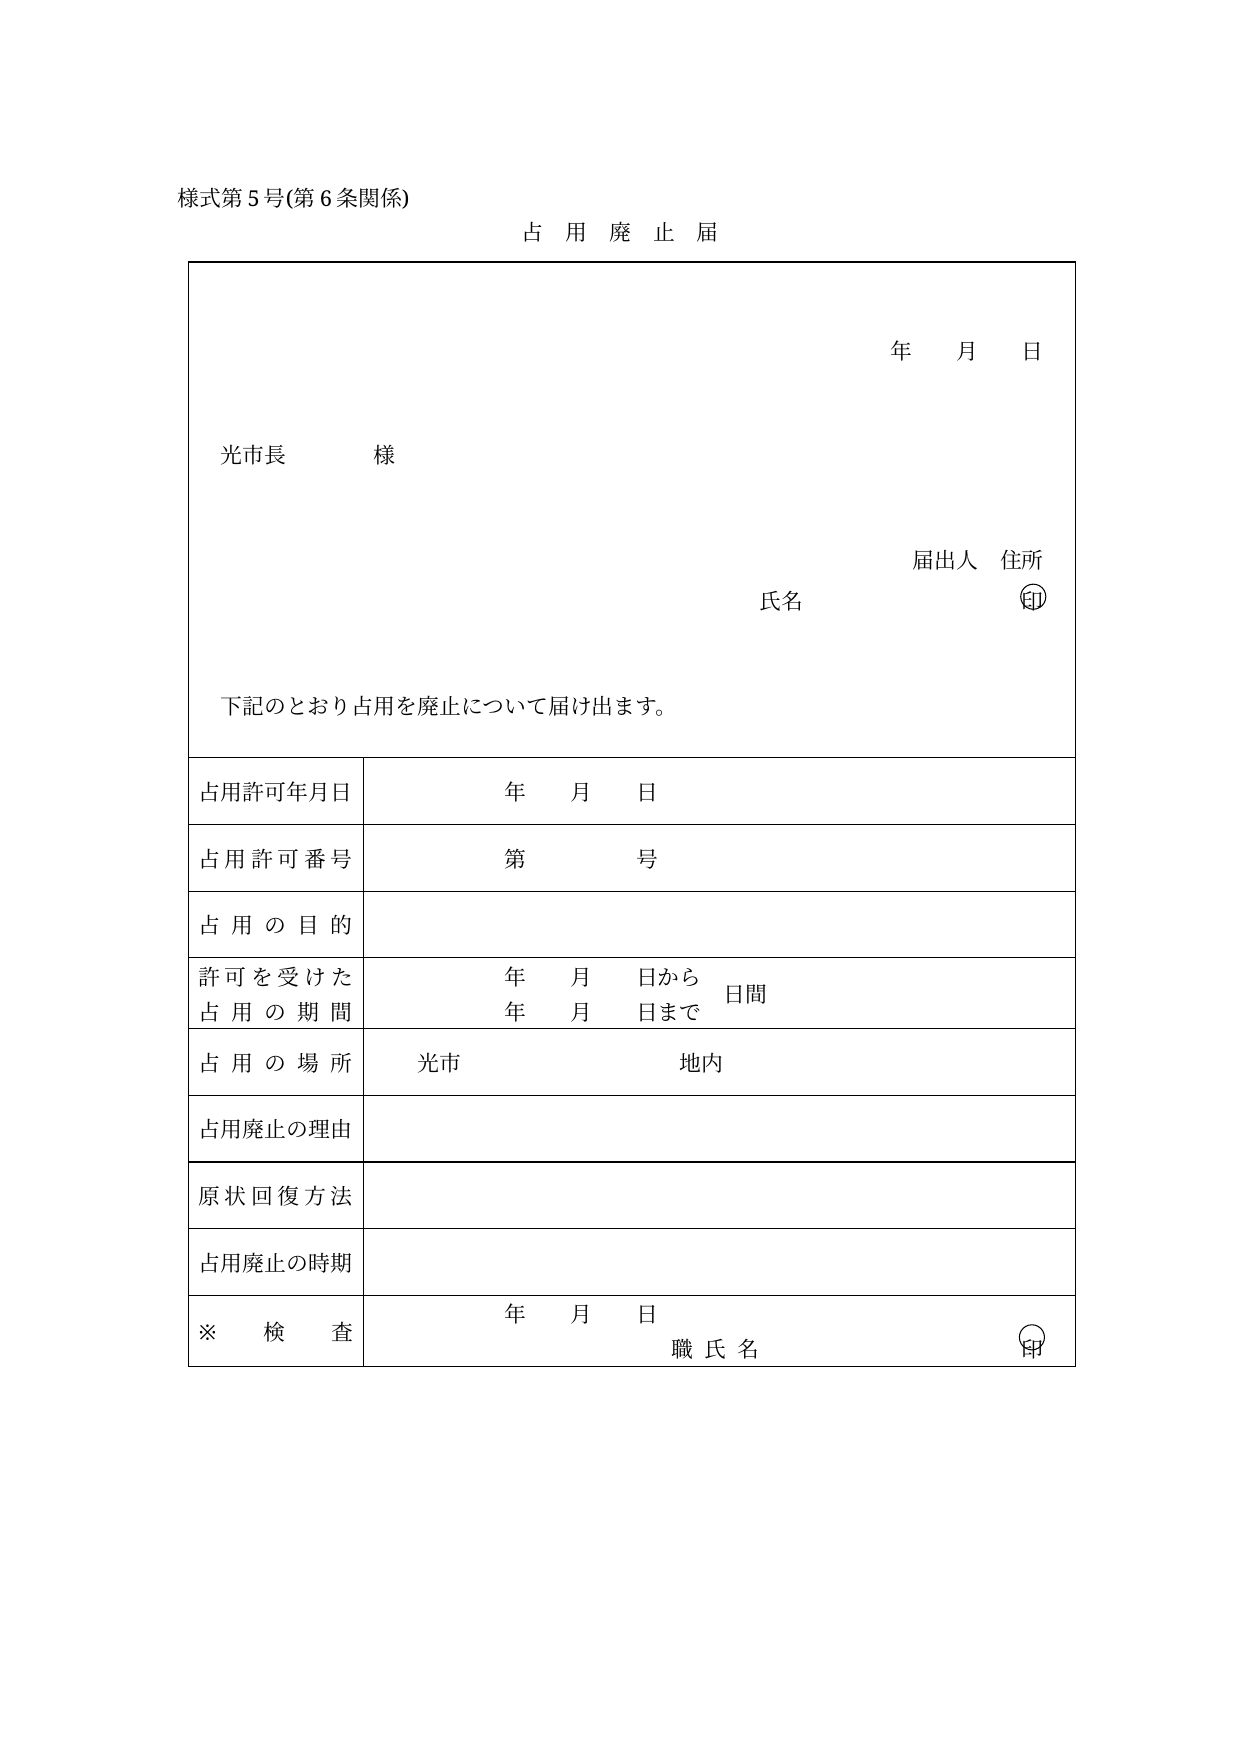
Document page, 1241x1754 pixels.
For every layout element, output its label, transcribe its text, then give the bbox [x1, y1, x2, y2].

text 様式第5号(第6条関係) [177, 179, 1063, 214]
table_cell ※ 検査 [189, 1296, 363, 1366]
table_cell 日間 [713, 958, 1075, 1028]
table_cell 占用許可番号 [189, 825, 363, 891]
table_cell 年 月 日 [364, 758, 1075, 824]
table_cell 占用廃止の理由 [189, 1096, 363, 1161]
text 占用廃止届 [177, 214, 1063, 249]
table_cell 占用許可年月日 [189, 758, 363, 824]
table_cell [364, 1096, 1075, 1161]
table_cell 第 号 [364, 825, 1075, 891]
table_cell [364, 892, 1075, 957]
table_header 年 月 日 光市長 様 届出人 住所 氏名 印 下記のとおり占用を廃止について届け出ます。 [189, 263, 1075, 757]
table_cell [364, 1163, 1075, 1228]
table_cell 年 月 日 職氏名 印 [364, 1296, 1075, 1366]
table_cell 原状回復方法 [189, 1163, 363, 1228]
table_cell 光市 地内 [364, 1029, 1075, 1095]
table_cell 占用廃止の時期 [189, 1229, 363, 1295]
table_cell 占用の目的 [189, 892, 363, 957]
table_cell [364, 1229, 1075, 1295]
table_cell 占用の場所 [189, 1029, 363, 1095]
table_cell 許可を受けた占用の期間 [189, 958, 363, 1028]
table_cell 年 月 日から 年 月 日まで [364, 958, 713, 1028]
